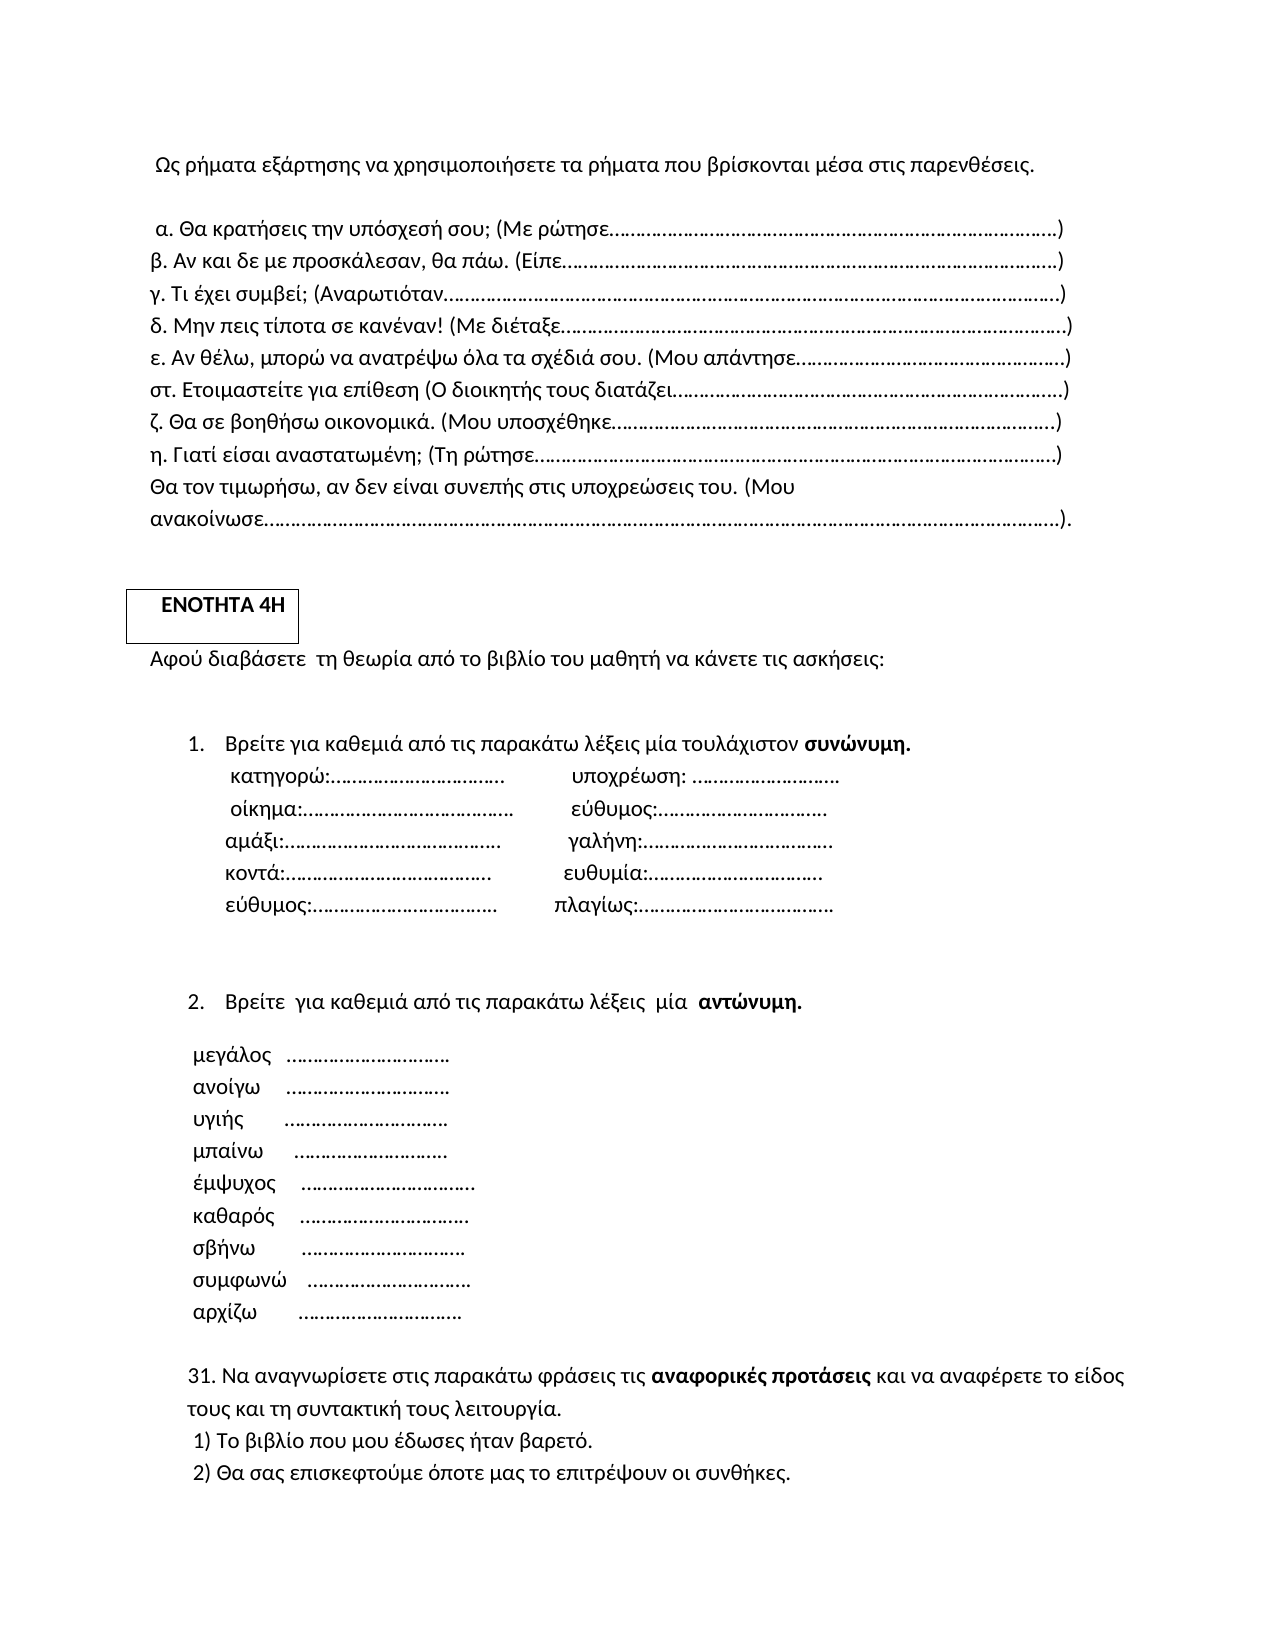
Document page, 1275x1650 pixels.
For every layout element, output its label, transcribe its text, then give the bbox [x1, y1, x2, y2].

text καθαρός ………………………….. [187, 1201, 1125, 1229]
text Θα τον τιμωρήσω, αν δεν είναι συνεπής στις υποχρεώσεις του. (Μου ανακοίνωσε…………………………………………………………………………………………………………………………………….). [150, 472, 1125, 532]
text β. Αν και δε με προσκάλεσαν, θα πάω. (Είπε………………………………………………………………………………….) [150, 247, 1125, 274]
text αρχίζω …………………………. [187, 1297, 1125, 1325]
text η. Γιατί είσαι αναστατωμένη; (Τη ρώτησε………………………………………………………………………………………) [150, 440, 1125, 468]
text Αφού διαβάσετε τη θεωρία από το βιβλίο του μαθητή να κάνετε τις ασκήσεις: [150, 644, 1125, 672]
list Βρείτε για καθεμιά από τις παρακάτω λέξεις μία αντώνυμη. [187, 987, 1125, 1015]
text δ. Μην πεις τίποτα σε κανέναν! (Με διέταξε……………………………………………………………………………………) [150, 311, 1125, 339]
text υγιής …………………………. [187, 1104, 1125, 1132]
text ανοίγω …………………………. [187, 1072, 1125, 1100]
list Βρείτε για καθεμιά από τις παρακάτω λέξεις μία τουλάχιστον συνώνυμη. [187, 729, 1125, 757]
text σβήνω …………………………. [187, 1233, 1125, 1261]
list κατηγορώ:…………………………… υποχρέωση: ………………………. [225, 761, 1125, 789]
list οίκημα:…………………………………. εύθυμος:………………………….. [225, 794, 1125, 822]
list κοντά:………………………………… ευθυμία:…………………………… [225, 858, 1125, 886]
text ζ. Θα σε βοηθήσω οικονομικά. (Μου υποσχέθηκε………………………………………………………………………...) [150, 407, 1125, 436]
text συμφωνώ …………………………. [187, 1265, 1125, 1293]
text ε. Αν θέλω, μπορώ να ανατρέψω όλα τα σχέδιά σου. (Μου απάντησε……………………………………………) [150, 343, 1125, 371]
text 1) Το βιβλίο που μου έδωσες ήταν βαρετό. [187, 1426, 1125, 1454]
text Ως ρήματα εξάρτησης να χρησιμοποιήσετε τα ρήματα που βρίσκονται μέσα στις παρενθέσεις. [150, 150, 1125, 178]
text α. Θα κρατήσεις την υπόσχεσή σου; (Με ρώτησε………………………………………………………………………….) [150, 214, 1125, 242]
list εύθυμος:…………………………….. πλαγίως:………………………………. [225, 890, 1125, 918]
list αμάξι:………………………………….. γαλήνη:……………………………… [225, 826, 1125, 854]
text στ. Ετοιμαστείτε για επίθεση (Ο διοικητής τους διατάζει………………………………………………………………..) [150, 375, 1125, 403]
text γ. Τι έχει συμβεί; (Αναρωτιόταν………………………………………………………………………………………………………) [150, 279, 1125, 307]
text 31. Να αναγνωρίσετε στις παρακάτω φράσεις τις αναφορικές προτάσεις και να αναφέρετε το είδος τους και τη συντακτική τους λειτουργία. [187, 1362, 1125, 1422]
text έμψυχος …………………………… [187, 1168, 1125, 1197]
text μεγάλος …………………………. [187, 1040, 1125, 1068]
text 2) Θα σας επισκεφτούμε όποτε μας το επιτρέψουν οι συνθήκες. [187, 1458, 1125, 1486]
text μπαίνω ……………………….. [187, 1136, 1125, 1164]
table_header ΕΝΟΤΗΤΑ 4Η [127, 590, 298, 643]
